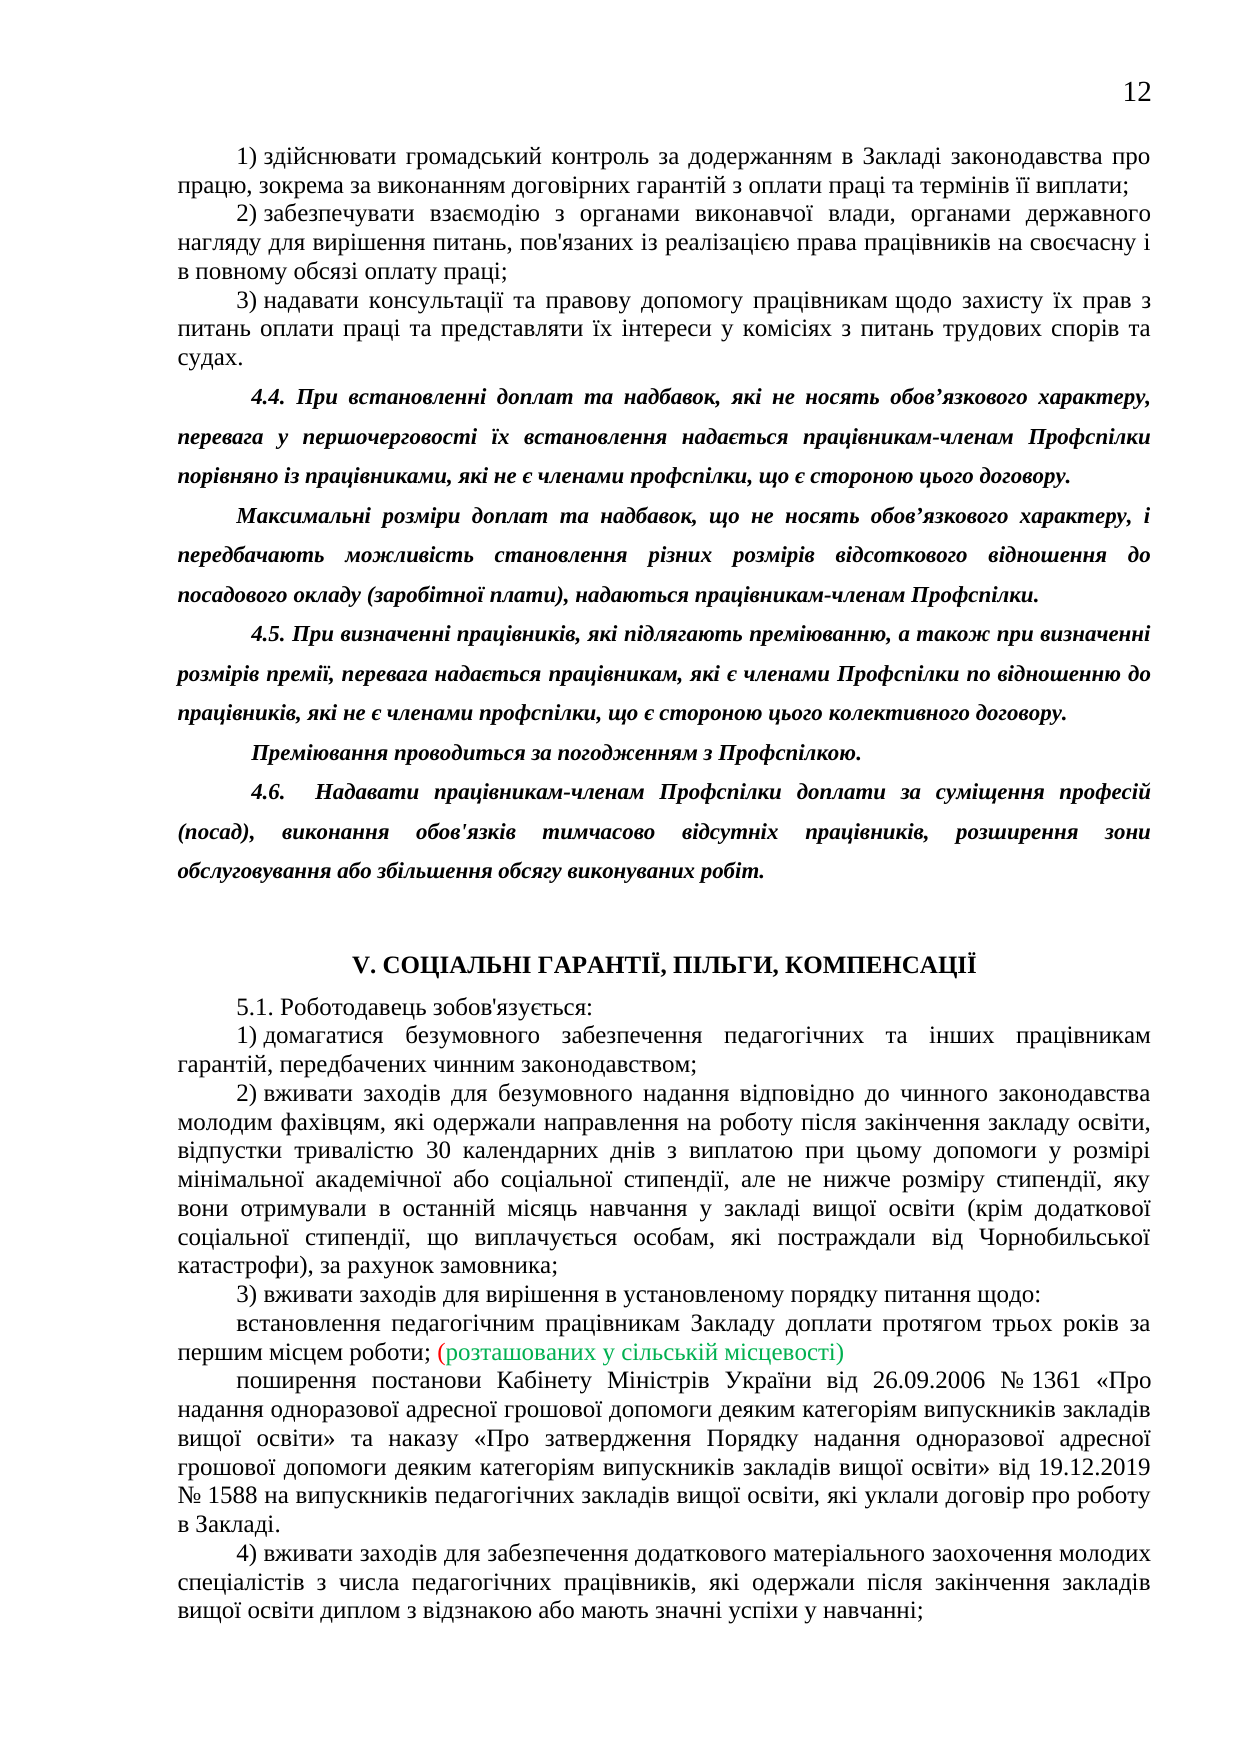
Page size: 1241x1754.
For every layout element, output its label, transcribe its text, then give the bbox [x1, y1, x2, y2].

text V. СОЦІАЛЬНІ ГАРАНТІЇ, ПІЛЬГИ, КОМПЕНСАЦІЇ [177, 950, 1152, 979]
list Максимальні розміри доплат та надбавок, що не носять обов’язкового характеру, і передбачають можливість становлення різних розмірів відсоткового відношення до посадового окладу (заробітної плати), надаються працівникам-членам Профспілки. [177, 502, 1152, 607]
text 4) вживати заходів для забезпечення додаткового матеріального заохочення молодих спеціалістів з числа педагогічних працівників, які одержали після закінчення закладів вищої освіти диплом з відзнакою або мають значні успіхи у навчанні; [177, 1538, 1152, 1624]
text 1) домагатися безумовного забезпечення педагогічних та інших працівникам гарантій, передбачених чинним законодавством; [177, 1020, 1152, 1078]
text 2) забезпечувати взаємодію з органами виконавчої влади, органами державного нагляду для вирішення питань, пов'язаних із реалізацією права працівників на своєчасну і в повному обсязі оплату праці; [177, 198, 1152, 285]
text 5.1. Роботодавець зобов'язується: [177, 992, 1152, 1020]
text Преміювання проводиться за погодженням з Профспілкою. [177, 739, 1152, 765]
text поширення постанови Кабінету Міністрів України від 26.09.2006 № 1361 «Про надання одноразової адресної грошової допомоги деяким категоріям випускників закладів вищої освіти» та наказу «Про затвердження Порядку надання одноразової адресної грошової допомоги деяким категоріям випускників закладів вищої освіти» від 19.12.2019 № 1588 на випускників педагогічних закладів вищої освіти, які уклали договір про роботу в Закладі. [177, 1365, 1152, 1538]
text 2) вживати заходів для безумовного надання відповідно до чинного законодавства молодим фахівцям, які одержали направлення на роботу після закінчення закладу освіти, відпустки тривалістю 30 календарних днів з виплатою при цьому допомоги у розмірі мінімальної академічної або соціальної стипендії, але не нижче розміру стипендії, яку вони отримували в останній місяць навчання у закладі вищої освіти (крім додаткової соціальної стипендії, що виплачується особам, які постраждали від Чорнобильської катастрофи), за рахунок замовника; [177, 1078, 1152, 1279]
list 4.4. При встановленні доплат та надбавок, які не носять обов’язкового характеру, перевага у першочерговості їх встановлення надається працівникам-членам Профспілки порівняно із працівниками, які не є членами профспілки, що є стороною цього договору. [177, 383, 1152, 489]
text 1) здійснювати громадський контроль за додержанням в Закладі законодавства про працю, зокрема за виконанням договірних гарантій з оплати праці та термінів її виплати; [177, 141, 1152, 198]
text 4.6. Надавати працівникам-членам Профспілки доплати за суміщення професій (посад), виконання обов'язків тимчасово відсутніх працівників, розширення зони обслуговування або збільшення обсягу виконуваних робіт. [177, 778, 1152, 883]
text 3) надавати консультації та правову допомогу працівникам щодо захисту їх прав з питань оплати праці та представляти їх інтереси у комісіях з питань трудових спорів та судах. [177, 285, 1152, 371]
text встановлення педагогічним працівникам Закладу доплати протягом трьох років за першим місцем роботи; (розташованих у сільській місцевості) [177, 1308, 1152, 1365]
text 3) вживати заходів для вирішення в установленому порядку питання щодо: [177, 1279, 1152, 1308]
text 4.5. При визначенні працівників, які підлягають преміюванню, а також при визначенні розмірів премії, перевага надається працівникам, які є членами Профспілки по відношенню до працівників, які не є членами профспілки, що є стороною цього колективного договору. [177, 620, 1152, 726]
